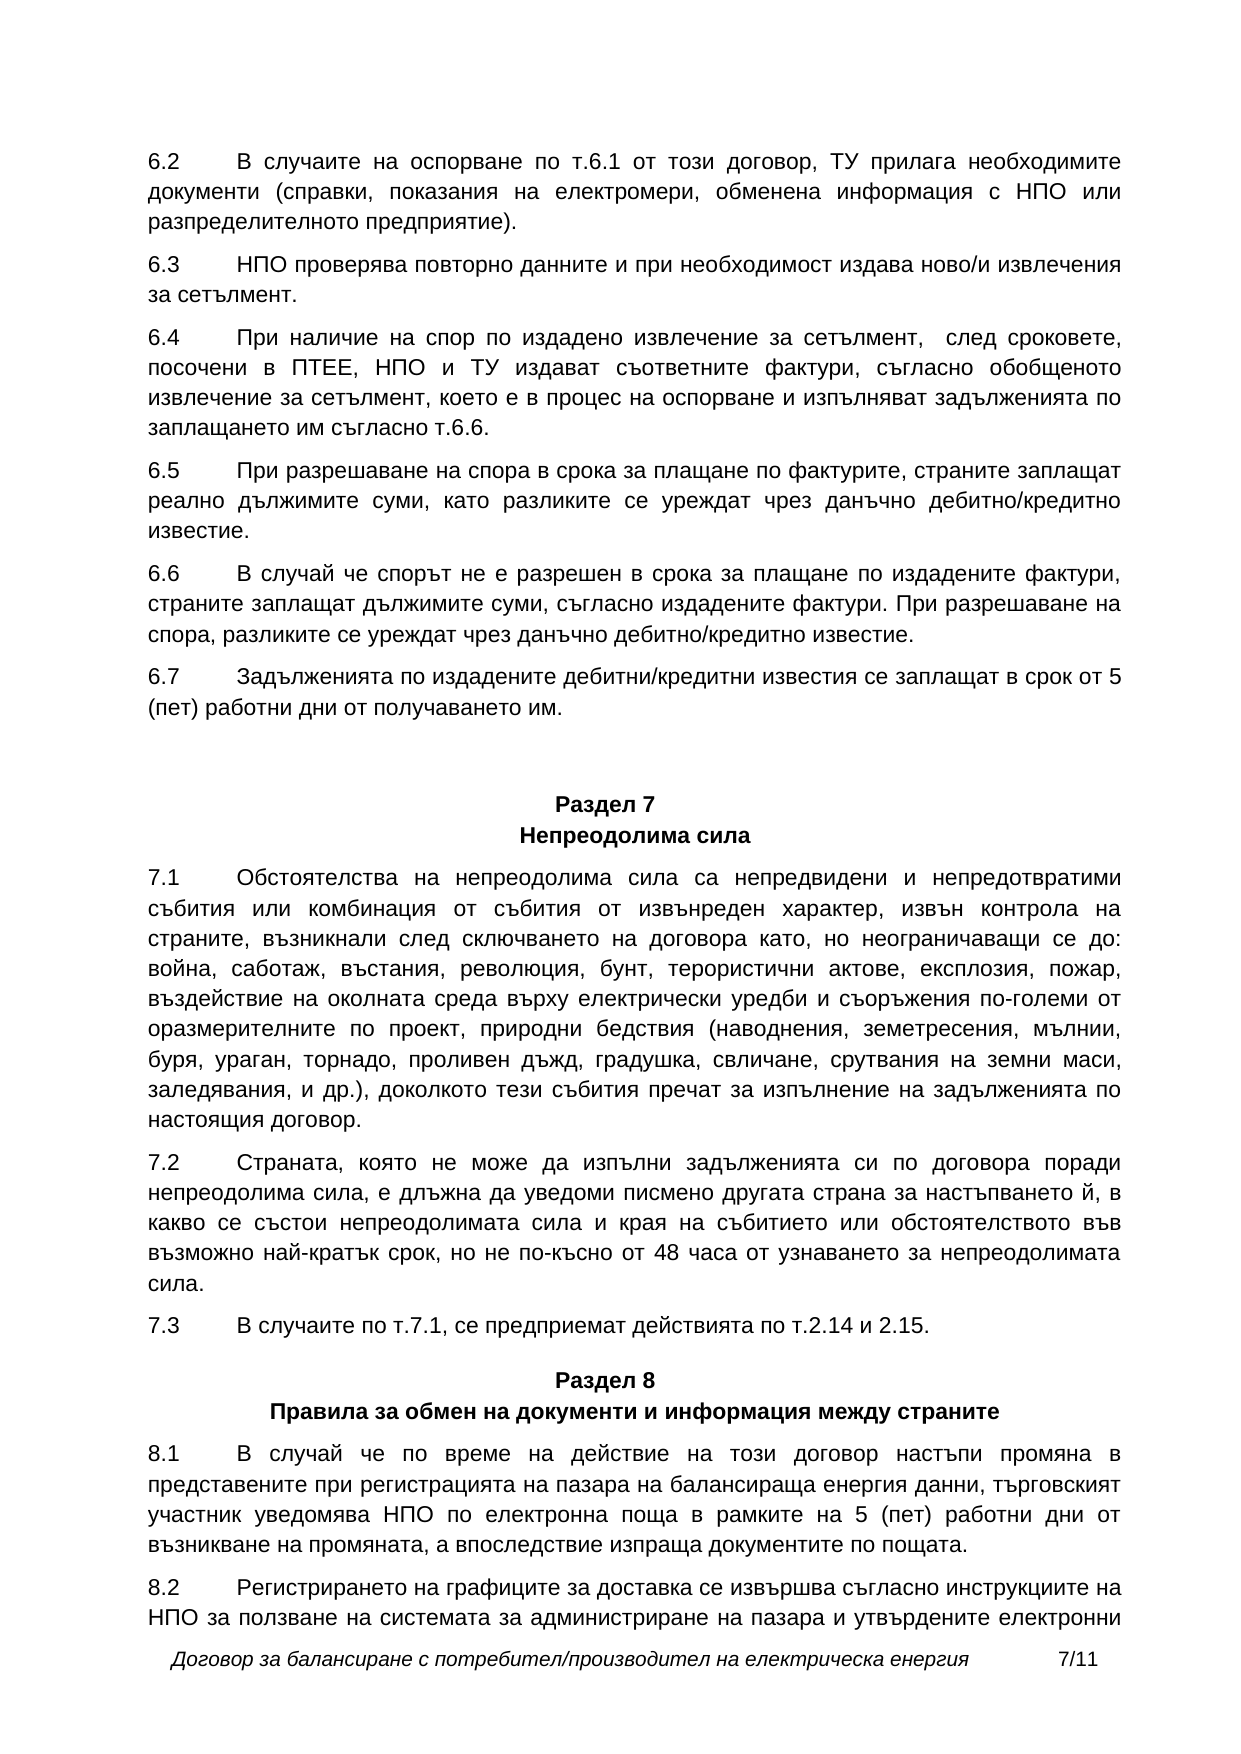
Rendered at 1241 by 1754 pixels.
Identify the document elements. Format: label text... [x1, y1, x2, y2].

subtitle В случай че по време на действие на този договор настъпи промяна в представените при регистрацията на пазара на балансираща енергия данни, търговският участник уведомява НПО по електронна поща в рамките на 5 (пет) работни дни от възникване на промяната, а впоследствие изпраща документите по пощата. [148, 1440, 1122, 1557]
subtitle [148, 1574, 1122, 1630]
subtitle Непреодолима сила [148, 791, 1122, 848]
subtitle В случай че спорът не е разрешен в срока за плащане по издадените фактури, страните заплащат дължимите суми, съгласно издадените фактури. При разрешаване на спора, разликите се уреждат чрез данъчно дебитно/кредитно известие. [148, 560, 1122, 647]
subtitle При наличие на спор по издадено извлечение за сетълмент, след сроковете, посочени в ПТЕЕ, НПО и ТУ издават съответните фактури, съгласно обобщеното извлечение за сетълмент, което е в процес на оспорване и изпълняват задълженията по заплащането им съгласно т.6.6. [148, 324, 1122, 441]
subtitle При разрешаване на спора в срока за плащане по фактурите, страните заплащат реално дължимите суми, като разликите се уреждат чрез данъчно дебитно/кредитно известие. [148, 457, 1122, 544]
subtitle В случаите по т.7.1, се предприемат действията по т.2.14 и 2.15. [148, 1312, 1122, 1339]
subtitle Задълженията по издадените дебитни/кредитни известия се заплащат в срок от 5 (пет) работни дни от получаването им. [148, 663, 1122, 720]
subtitle НПО проверява повторно данните и при необходимост издава ново/и извлечения за сетълмент. [148, 251, 1122, 307]
subtitle Обстоятелства на непреодолима сила са непредвидени и непредотвратими събития или комбинация от събития от извънреден характер, извън контрола на страните, възникнали след сключването на договора като, но неограничаващи се до: война, саботаж, въстания, революция, бунт, терористични актове, експлозия, пожар, въздействие на околната среда върху електрически уредби и съоръжения по-големи от оразмерителните по проект, природни бедствия (наводнения, земетресения, мълнии, буря, ураган, торнадо, проливен дъжд, градушка, свличане, срутвания на земни маси, заледявания, и др.), доколкото тези събития пречат за изпълнение на задълженията по настоящия договор. [148, 864, 1122, 1132]
subtitle Страната, която не може да изпълни задълженията си по договора поради непреодолима сила, е длъжна да уведоми писмено другата страна за настъпването й, в какво се състои непреодолимата сила и края на събитието или обстоятелството във възможно най-кратък срок, но не по-късно от 48 часа от узнаването за непреодолимата сила. [148, 1149, 1122, 1296]
subtitle Правила за обмен на документи и информация между страните [148, 1367, 1122, 1424]
subtitle В случаите на оспорване по т.6.1 от този договор, ТУ прилага необходимите документи (справки, показания на електромери, обменена информация с НПО или разпределителното предприятие). [148, 148, 1122, 234]
